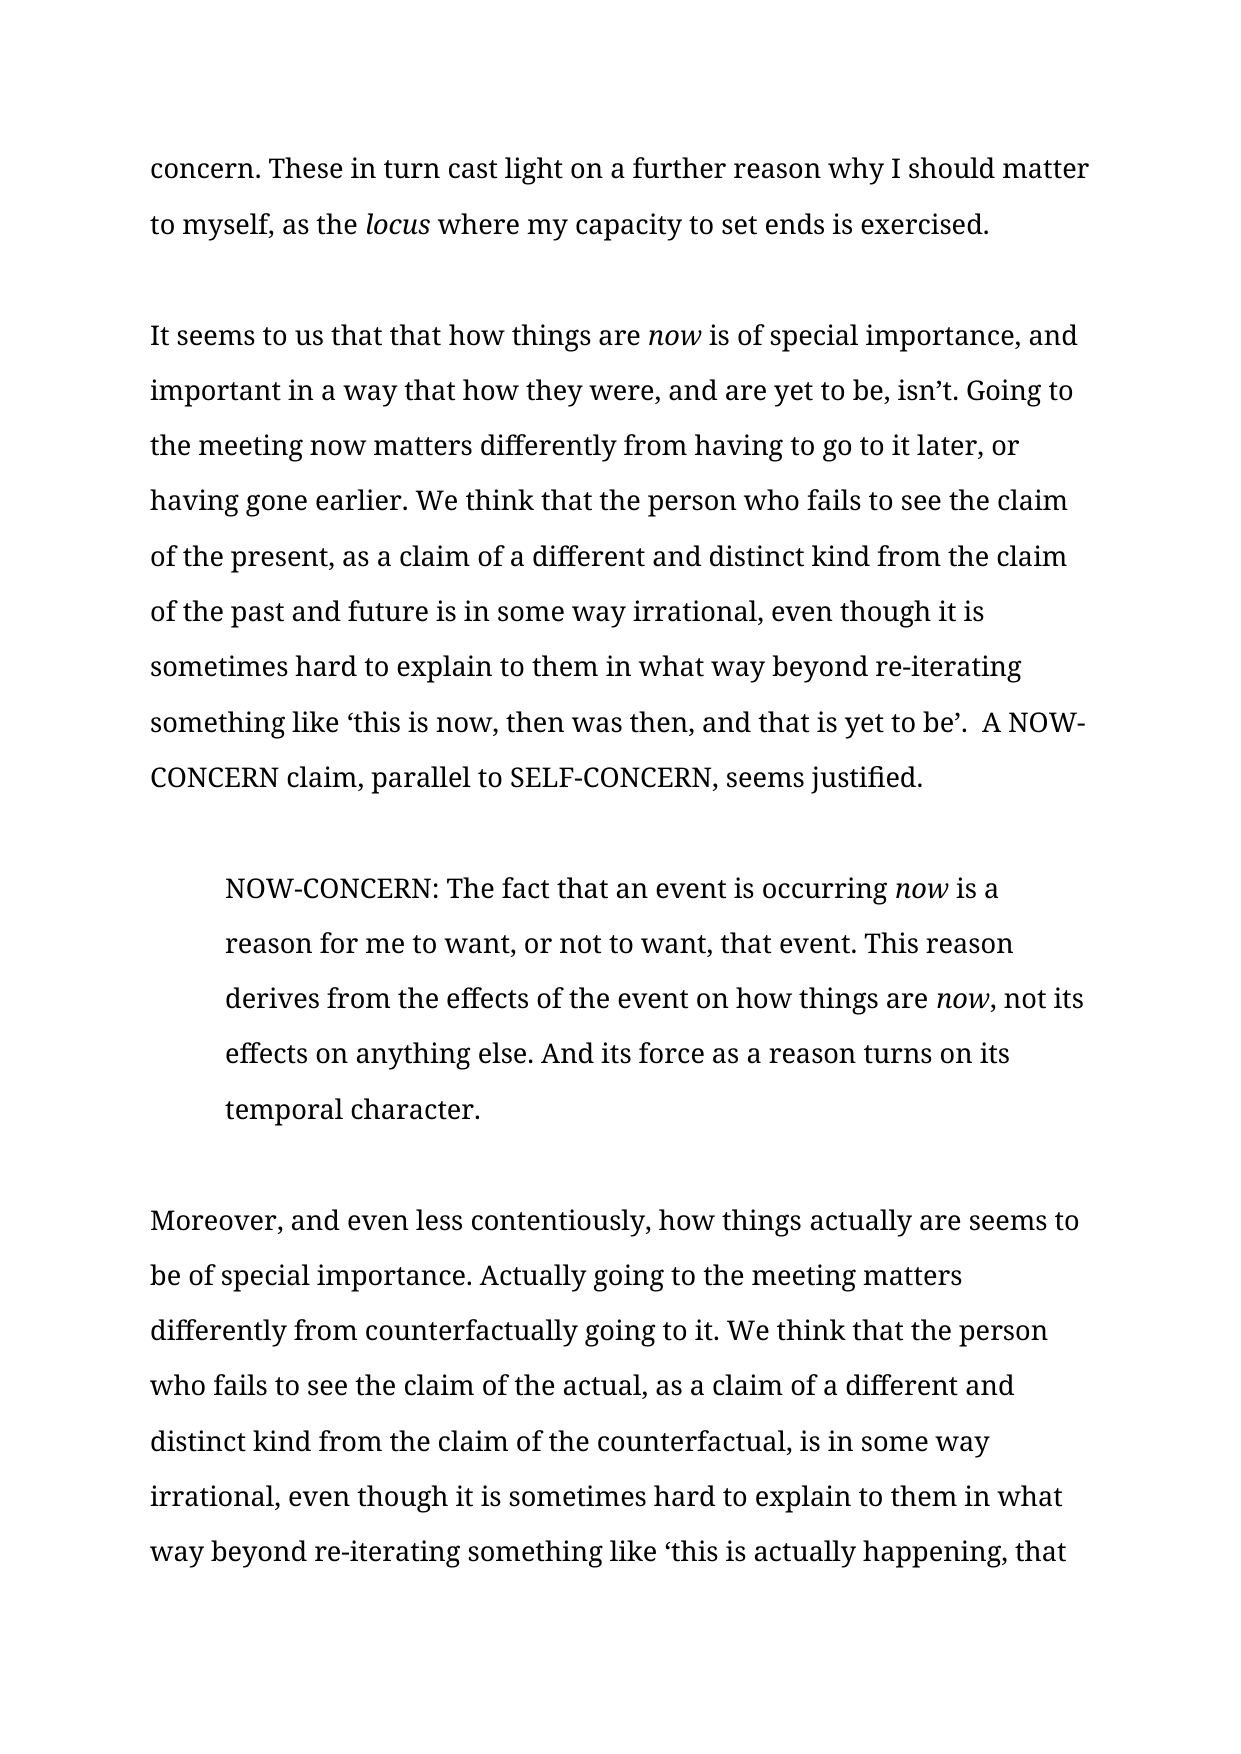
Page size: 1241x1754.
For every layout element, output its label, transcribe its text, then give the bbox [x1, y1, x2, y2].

text It seems to us that that how things are now is of special importance, and important in a way that how they were, and are yet to be, isn’t. Going to the meeting now matters differently from having to go to it later, or having gone earlier. We think that the person who fails to see the claim of the present, as a claim of a different and distinct kind from the claim of the past and future is in some way irrational, even though it is sometimes hard to explain to them in what way beyond re-iterating something like ‘this is now, then was then, and that is yet to be’. A NOW-CONCERN claim, parallel to SELF-CONCERN, seems justified. [150, 316, 1090, 795]
text NOW-CONCERN: The fact that an event is occurring now is a reason for me to want, or not to want, that event. This reason derives from the effects of the event on how things are now, not its effects on anything else. And its force as a reason turns on its temporal character. [225, 869, 1090, 1127]
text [150, 150, 1090, 242]
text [150, 1201, 1090, 1570]
